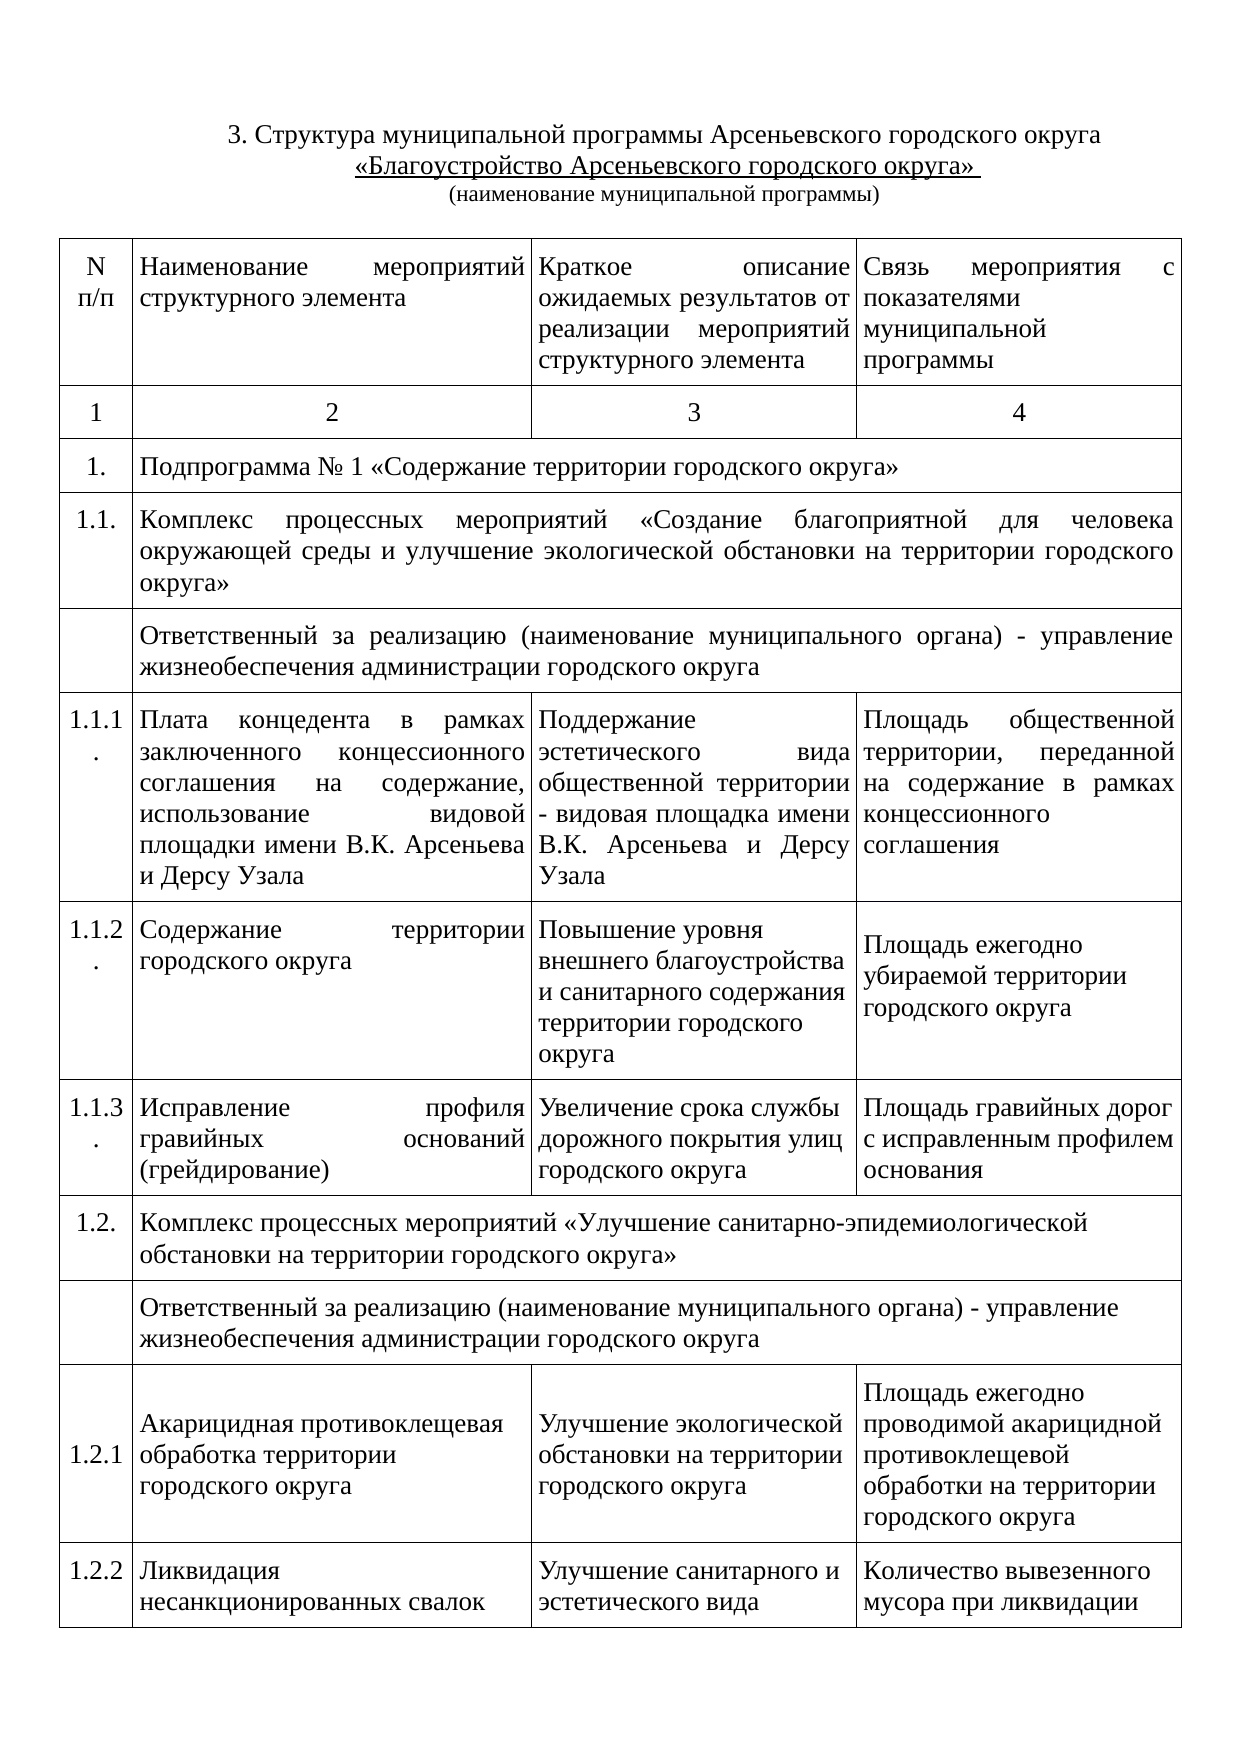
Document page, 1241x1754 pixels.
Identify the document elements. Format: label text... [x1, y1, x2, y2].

table_cell 1.1.2. [60, 902, 132, 1079]
table_cell [60, 1281, 132, 1364]
table_cell Повышение уровня внешнего благоустройства и санитарного содержания территории городского округа [532, 902, 856, 1079]
table_cell 4 [857, 386, 1181, 438]
table_cell Комплекс процессных мероприятий «Улучшение санитарно-эпидемиологической обстановки на территории городского округа» [133, 1196, 1181, 1279]
table_cell 1.1.3. [60, 1080, 132, 1195]
table_cell 1.2. [60, 1196, 132, 1279]
table_cell 2 [133, 386, 531, 438]
table_cell Исправление профиля гравийных оснований (грейдирование) [133, 1080, 531, 1195]
text 3. Структура муниципальной программы Арсеньевского городского округа [177, 118, 1152, 149]
table_cell Ответственный за реализацию (наименование муниципального органа) - управление жизнеобеспечения администрации городского округа [133, 609, 1181, 692]
table_header Наименование мероприятий структурного элемента [133, 239, 531, 385]
table_cell Площадь гравийных дорог с исправленным профилем основания [857, 1080, 1181, 1195]
table_cell 1 [60, 386, 132, 438]
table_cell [857, 1543, 1181, 1627]
table_header Краткое описание ожидаемых результатов от реализации мероприятий структурного элемента [532, 239, 856, 385]
text (наименование муниципальной программы) [177, 180, 1152, 207]
table_cell Площадь ежегодно проводимой акарицидной противоклещевой обработки на территории городского округа [857, 1365, 1181, 1542]
table_cell Площадь общественной территории, переданной на содержание в рамках концессионного соглашения [857, 693, 1181, 901]
table_cell 1.2.1 [60, 1365, 132, 1542]
table_cell 1. [60, 439, 132, 492]
table_cell Площадь ежегодно убираемой территории городского округа [857, 902, 1181, 1079]
table_cell Комплекс процессных мероприятий «Создание благоприятной для человека окружающей среды и улучшение экологической обстановки на территории городского округа» [133, 493, 1181, 607]
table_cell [532, 1543, 856, 1627]
table_cell Ответственный за реализацию (наименование муниципального органа) - управление жизнеобеспечения администрации городского округа [133, 1281, 1181, 1364]
table_cell Подпрограмма № 1 «Содержание территории городского округа» [133, 439, 1181, 492]
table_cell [133, 1543, 531, 1627]
table_cell Увеличение срока службы дорожного покрытия улиц городского округа [532, 1080, 856, 1195]
table_header N п/п [60, 239, 132, 385]
table_cell [60, 609, 132, 692]
table_cell Содержание территории городского округа [133, 902, 531, 1079]
table_cell Акарицидная противоклещевая обработка территории городского округа [133, 1365, 531, 1542]
table_header Связь мероприятия с показателями муниципальной программы [857, 239, 1181, 385]
table_cell 1.1. [60, 493, 132, 607]
table_cell Плата концедента в рамках заключенного концессионного соглашения на содержание, использование видовой площадки имени В.К. Арсеньева и Дерсу Узала [133, 693, 531, 901]
text «Благоустройство Арсеньевского городского округа» [177, 149, 1152, 180]
table_cell 1.2.2 [60, 1543, 132, 1627]
table_cell Поддержание эстетического вида общественной территории - видовая площадка имени В.К. Арсеньева и Дерсу Узала [532, 693, 856, 901]
table_cell Улучшение экологической обстановки на территории городского округа [532, 1365, 856, 1542]
table_cell 1.1.1. [60, 693, 132, 901]
table_cell 3 [532, 386, 856, 438]
